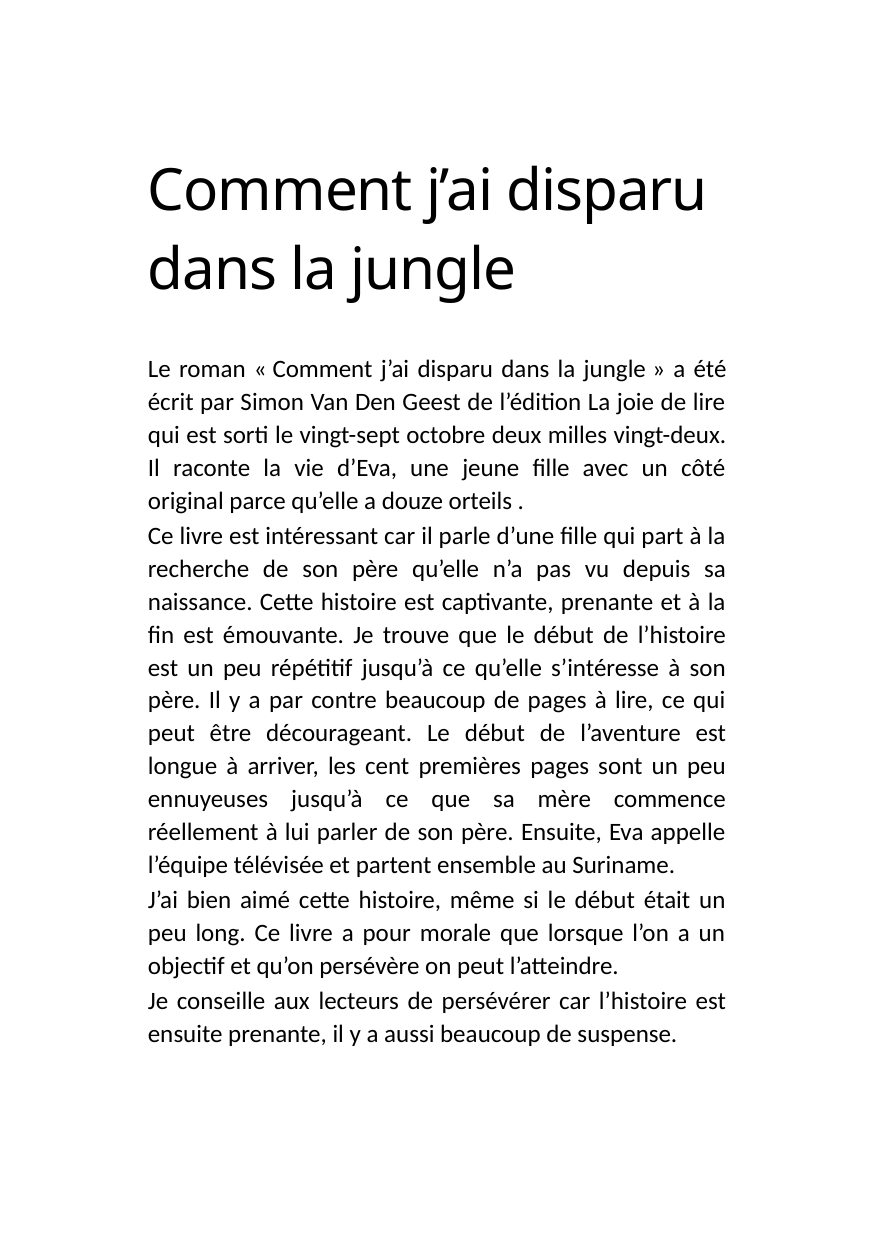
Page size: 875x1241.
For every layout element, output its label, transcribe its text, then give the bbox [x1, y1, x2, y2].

title Comment j’ai disparu dans la jungle [148, 148, 726, 307]
text Je conseille aux lecteurs de persévérer car l’histoire est ensuite prenante, il y a aussi beaucoup de suspense. [148, 985, 726, 1048]
text Le roman « Comment j’ai disparu dans la jungle » a été écrit par Simon Van Den Geest de l’édition La joie de lire qui est sorti le vingt-sept octobre deux milles vingt-deux. Il raconte la vie d’Eva, une jeune fille avec un côté original parce qu’elle a douze orteils . [148, 353, 726, 516]
text J’ai bien aimé cette histoire, même si le début était un peu long. Ce livre a pour morale que lorsque l’on a un objectif et qu’on persévère on peut l’atteindre. [148, 884, 726, 981]
text Ce livre est intéressant car il parle d’une fille qui part à la recherche de son père qu’elle n’a pas vu depuis sa naissance. Cette histoire est captivante, prenante et à la fin est émouvante. Je trouve que le début de l’histoire est un peu répétitif jusqu’à ce qu’elle s’intéresse à son père. Il y a par contre beaucoup de pages à lire, ce qui peut être décourageant. Le début de l’aventure est longue à arriver, les cent premières pages sont un peu ennuyeuses jusqu’à ce que sa mère commence réellement à lui parler de son père. Ensuite, Eva appelle l’équipe télévisée et partent ensemble au Suriname. [148, 520, 726, 880]
